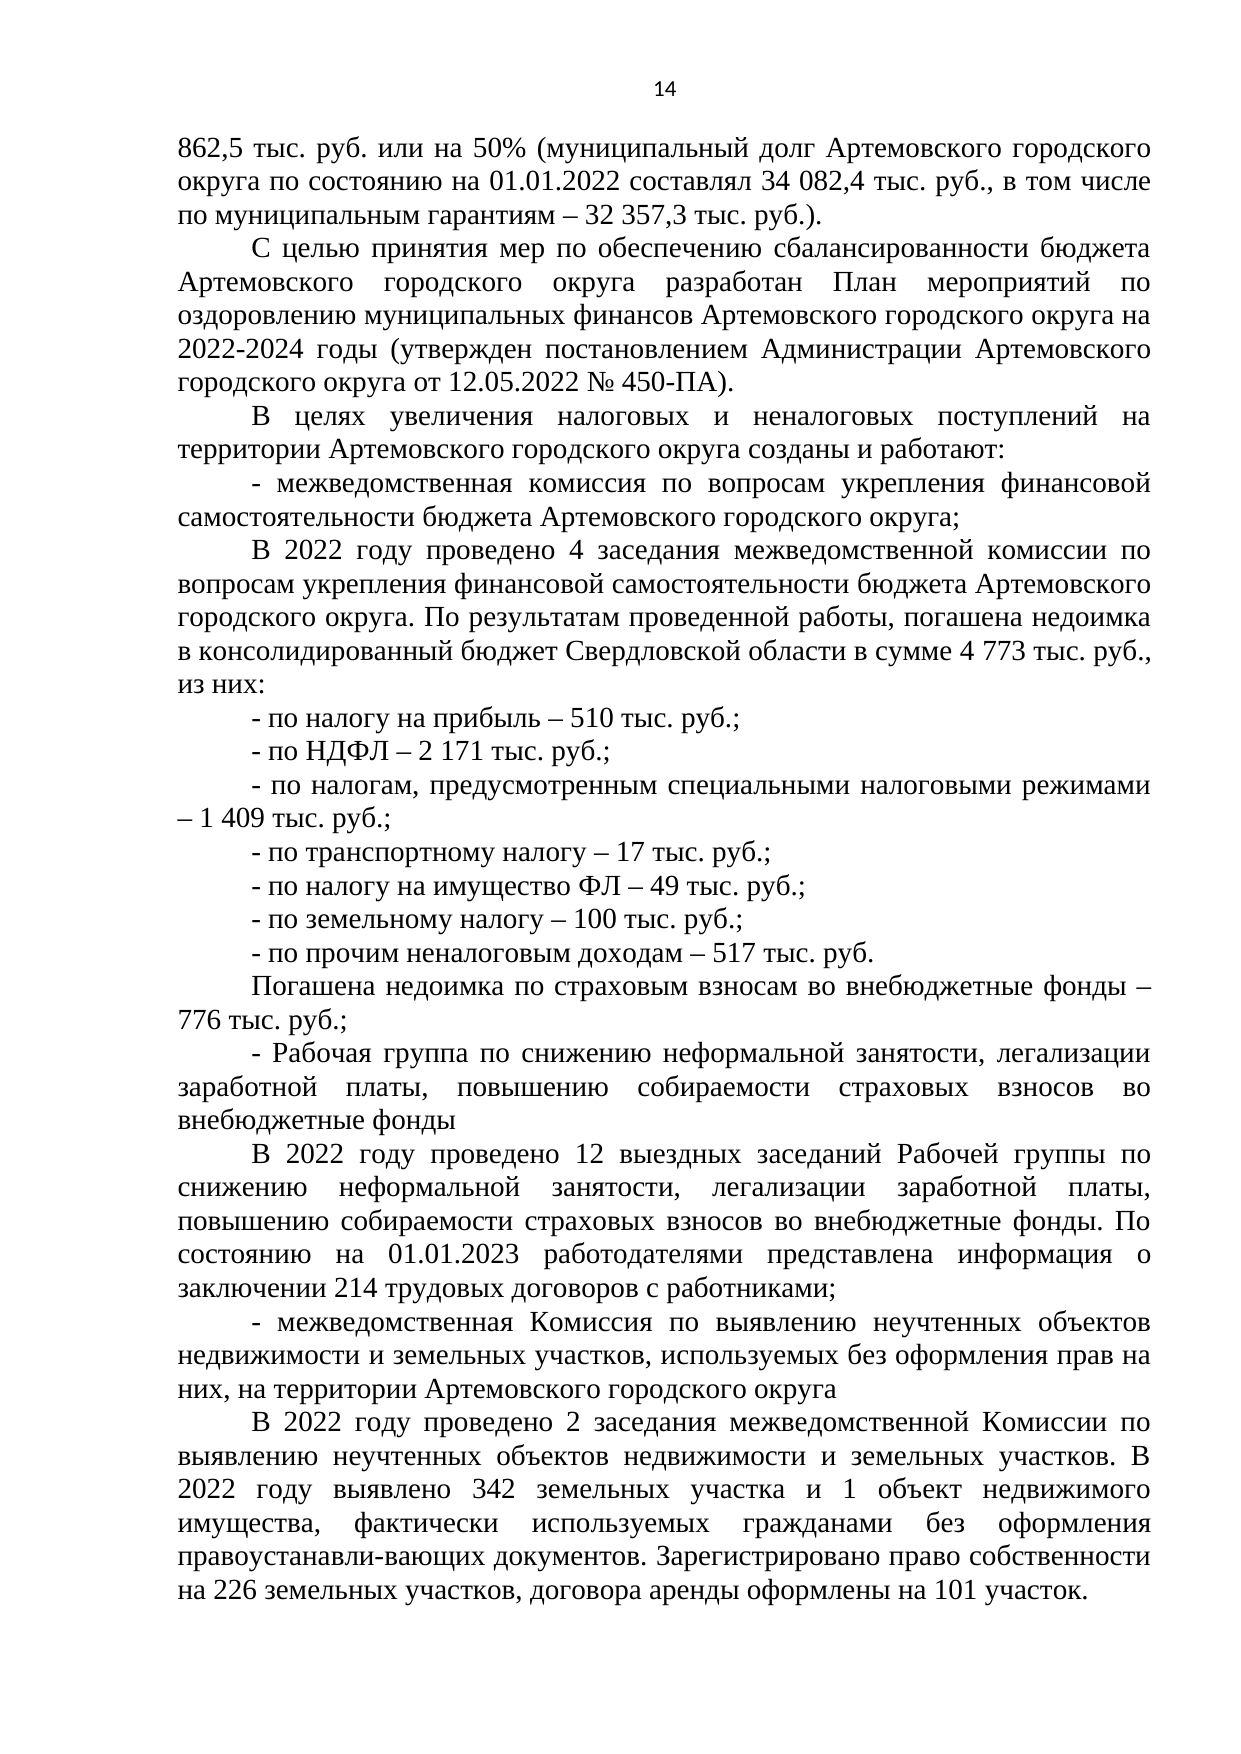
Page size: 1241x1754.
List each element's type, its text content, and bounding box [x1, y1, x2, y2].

text - межведомственная Комиссия по выявлению неучтенных объектов недвижимости и земельных участков, используемых без оформления прав на них, на территории Артемовского городского округа [177, 1304, 1152, 1404]
text - по налогам, предусмотренным специальными налоговыми режимами – 1 409 тыс. руб.; [177, 767, 1152, 834]
text В целях увеличения налоговых и неналоговых поступлений на территории Артемовского городского округа созданы и работают: [177, 398, 1152, 465]
text В 2022 году проведено 12 выездных заседаний Рабочей группы по снижению неформальной занятости, легализации заработной платы, повышению собираемости страховых взносов во внебюджетные фонды. По состоянию на 01.01.2023 работодателями представлена информация о заключении 214 трудовых договоров с работниками; [177, 1136, 1152, 1304]
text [177, 130, 1152, 230]
text - по земельному налогу – 100 тыс. руб.; [177, 901, 1152, 935]
text Погашена недоимка по страховым взносам во внебюджетные фонды – 776 тыс. руб.; [177, 968, 1152, 1035]
text - Рабочая группа по снижению неформальной занятости, легализации заработной платы, повышению собираемости страховых взносов во внебюджетные фонды [177, 1035, 1152, 1136]
text - по налогу на имущество ФЛ – 49 тыс. руб.; [177, 868, 1152, 901]
text - по НДФЛ – 2 171 тыс. руб.; [177, 733, 1152, 767]
text - по налогу на прибыль – 510 тыс. руб.; [177, 700, 1152, 733]
text - межведомственная комиссия по вопросам укрепления финансовой самостоятельности бюджета Артемовского городского округа; [177, 465, 1152, 532]
text - по транспортному налогу – 17 тыс. руб.; [177, 834, 1152, 868]
text - по прочим неналоговым доходам – 517 тыс. руб. [177, 935, 1152, 968]
text В 2022 году проведено 2 заседания межведомственной Комиссии по выявлению неучтенных объектов недвижимости и земельных участков. В 2022 году выявлено 342 земельных участка и 1 объект недвижимого имущества, фактически используемых гражданами без оформления правоустанавли-вающих документов. Зарегистрировано право собственности на 226 земельных участков, договора аренды оформлены на 101 участок. [177, 1404, 1152, 1606]
text В 2022 году проведено 4 заседания межведомственной комиссии по вопросам укрепления финансовой самостоятельности бюджета Артемовского городского округа. По результатам проведенной работы, погашена недоимка в консолидированный бюджет Свердловской области в сумме 4 773 тыс. руб., из них: [177, 532, 1152, 700]
text С целью принятия мер по обеспечению сбалансированности бюджета Артемовского городского округа разработан План мероприятий по оздоровлению муниципальных финансов Артемовского городского округа на 2022-2024 годы (утвержден постановлением Администрации Артемовского городского округа от 12.05.2022 № 450-ПА). [177, 230, 1152, 398]
